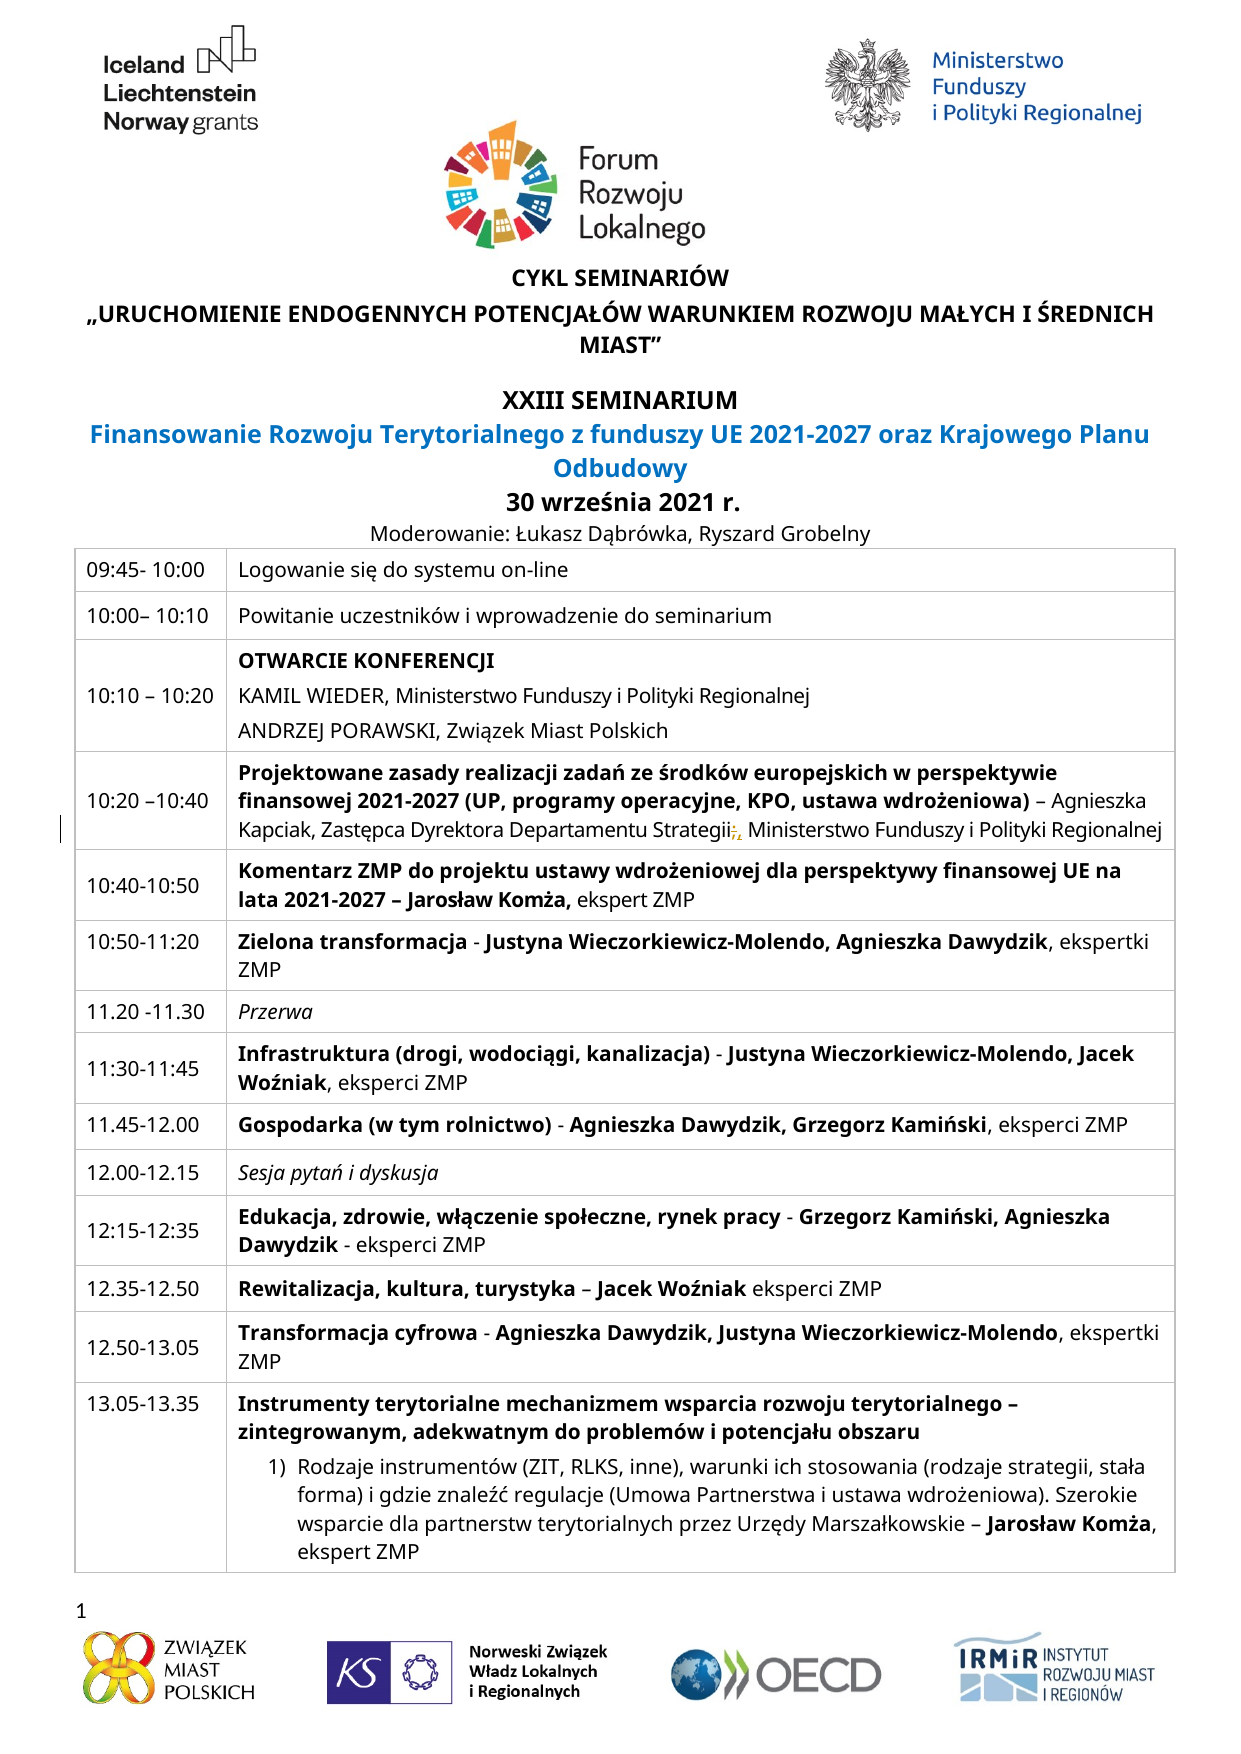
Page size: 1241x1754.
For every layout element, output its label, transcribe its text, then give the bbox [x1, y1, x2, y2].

table_cell 12:15-12:35 [76, 1196, 226, 1265]
table_header 09:45- 10:00 [76, 549, 226, 591]
text „URUCHOMIENIE ENDOGENNYCH POTENCJAŁÓW WARUNKIEM ROZWOJU MAŁYCH I ŚREDNICH MIAST” [75, 298, 1165, 360]
table_cell Projektowane zasady realizacji zadań ze środków europejskich w perspektywie finansowej 2021-2027 (UP, programy operacyjne, KPO, ustawa wdrożeniowa) – Agnieszka Kapciak, Zastępca Dyrektora Departamentu Strategii Ministerstwo Funduszy i Polityki Regionalnej [227, 752, 1174, 849]
table_cell 13.05-13.35 [76, 1383, 226, 1572]
table_cell Edukacja, zdrowie, włączenie społeczne, rynek pracy - Grzegorz Kamiński, Agnieszka Dawydzik - eksperci ZMP [227, 1196, 1174, 1265]
text Moderowanie: Łukasz Dąbrówka, Ryszard Grobelny [75, 519, 1165, 547]
picture [797, 9, 1188, 156]
table_cell Infrastruktura (drogi, wodociągi, kanalizacja) - Justyna Wieczorkiewicz-Molendo, Jacek Woźniak, eksperci ZMP [227, 1033, 1174, 1103]
table_cell 12.50-13.05 [76, 1312, 226, 1382]
text XXIII SEMINARIUM [75, 383, 1165, 417]
table_cell 11:30-11:45 [76, 1033, 226, 1103]
picture [406, 98, 738, 262]
picture [57, 1597, 276, 1730]
table_cell Gospodarka (w tym rolnictwo) - Agnieszka Dawydzik, Grzegorz Kamiński, eksperci ZMP [227, 1104, 1174, 1149]
table_cell Powitanie uczestników i wprowadzenie do seminarium [227, 592, 1174, 639]
table_cell Przerwa [227, 991, 1174, 1032]
table_cell Sesja pytań i dyskusja [227, 1150, 1174, 1195]
text Finansowanie Rozwoju Terytorialnego z funduszy UE 2021-2027 oraz Krajowego Planu Odbudowy 30 września 2021 r. [75, 417, 1165, 519]
table_cell 11.45-12.00 [76, 1104, 226, 1149]
table_cell 10:20 –10:40 [76, 752, 226, 849]
table_cell Zielona transformacja - Justyna Wieczorkiewicz-Molendo, Agnieszka Dawydzik, ekspertki ZMP [227, 921, 1174, 990]
table_cell OTWARCIE KONFERENCJI KAMIL WIEDER, Ministerstwo Funduszy i Polityki Regionalnej ANDRZEJ PORAWSKI, Związek Miast Polskich [227, 640, 1174, 751]
table_cell 10:50-11:20 [76, 921, 226, 990]
text CYKL SEMINARIÓW [75, 262, 1165, 293]
picture [287, 1611, 912, 1726]
table_cell Transformacja cyfrowa - Agnieszka Dawydzik, Justyna Wieczorkiewicz-Molendo, ekspertki ZMP [227, 1312, 1174, 1382]
table_header Logowanie się do systemu on-line [227, 549, 1174, 591]
table_cell Komentarz ZMP do projektu ustawy wdrożeniowej dla perspektywy finansowej UE na lata 2021-2027 – Jarosław Komża, ekspert ZMP [227, 850, 1174, 920]
table_cell 11.20 -11.30 [76, 991, 226, 1032]
picture [929, 1606, 1184, 1720]
table_cell Rewitalizacja, kultura, turystyka – Jacek Woźniak eksperci ZMP [227, 1266, 1174, 1311]
table_cell 10:10 – 10:20 [76, 640, 226, 751]
table_cell 12.00-12.15 [76, 1150, 226, 1195]
table_cell 10:00– 10:10 [76, 592, 226, 639]
table_cell 12.35-12.50 [76, 1266, 226, 1311]
table_cell 10:40-10:50 [76, 850, 226, 920]
picture [64, 12, 302, 155]
